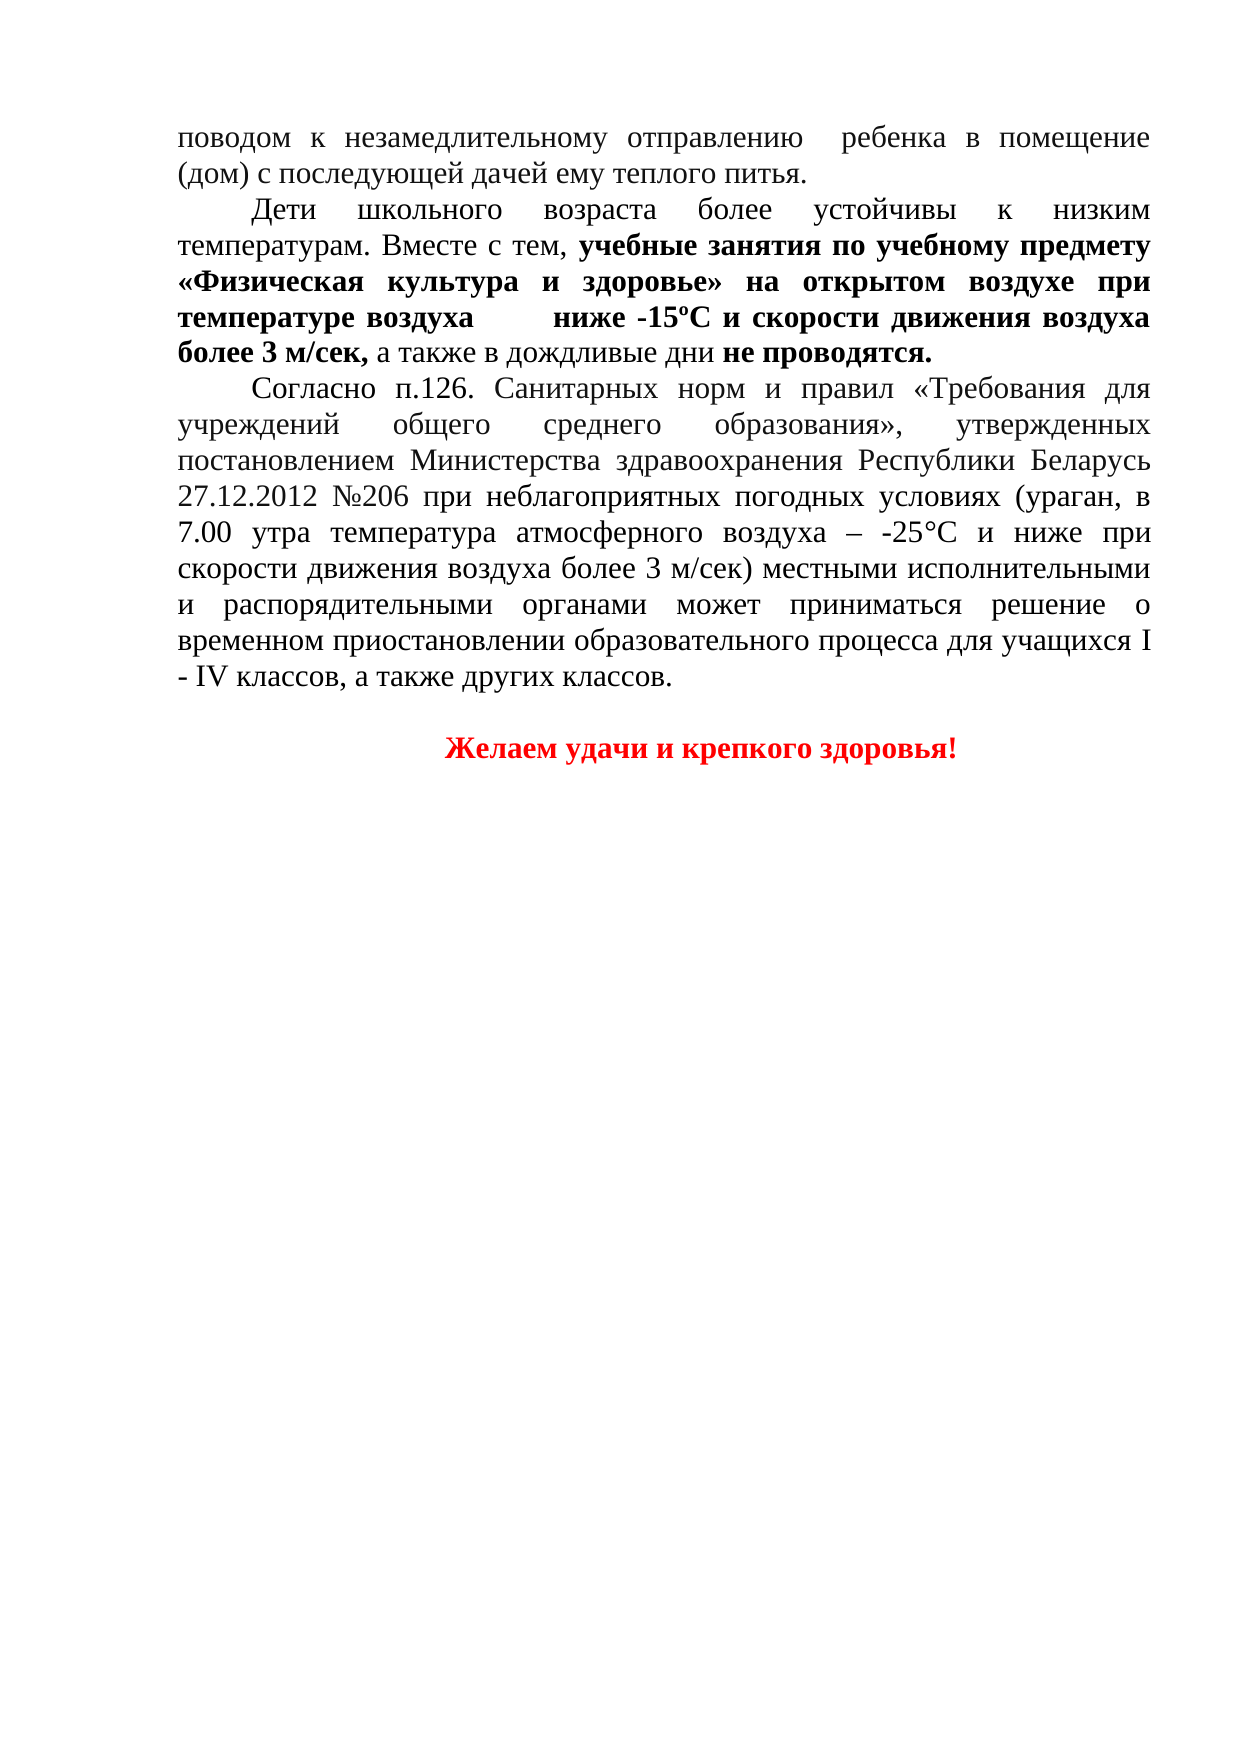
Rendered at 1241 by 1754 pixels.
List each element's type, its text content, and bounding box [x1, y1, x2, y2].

text Дети школьного возраста более устойчивы к низким температурам. Вместе с тем, учебные занятия по учебному предмету «Физическая культура и здоровье» на открытом воздухе при температуре воздуха ниже -15ºС и скорости движения воздуха более 3 м/сек, а также в дождливые дни не проводятся. [177, 190, 1152, 370]
text Согласно п.126. Санитарных норм и правил «Требования для учреждений общего среднего образования», утвержденных постановлением Министерства здравоохранения Республики Беларусь 27.12.2012 №206 при неблагоприятных погодных условиях (ураган, в 7.00 утра температура атмосферного воздуха – -25°С и ниже при скорости движения воздуха более 3 м/сек) местными исполнительными и распорядительными органами может приниматься решение о временном приостановлении образовательного процесса для учащихся I - IV классов, а также других классов. [177, 370, 1152, 693]
text Желаем удачи и крепкого здоровья! [177, 729, 1152, 765]
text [177, 118, 1151, 190]
